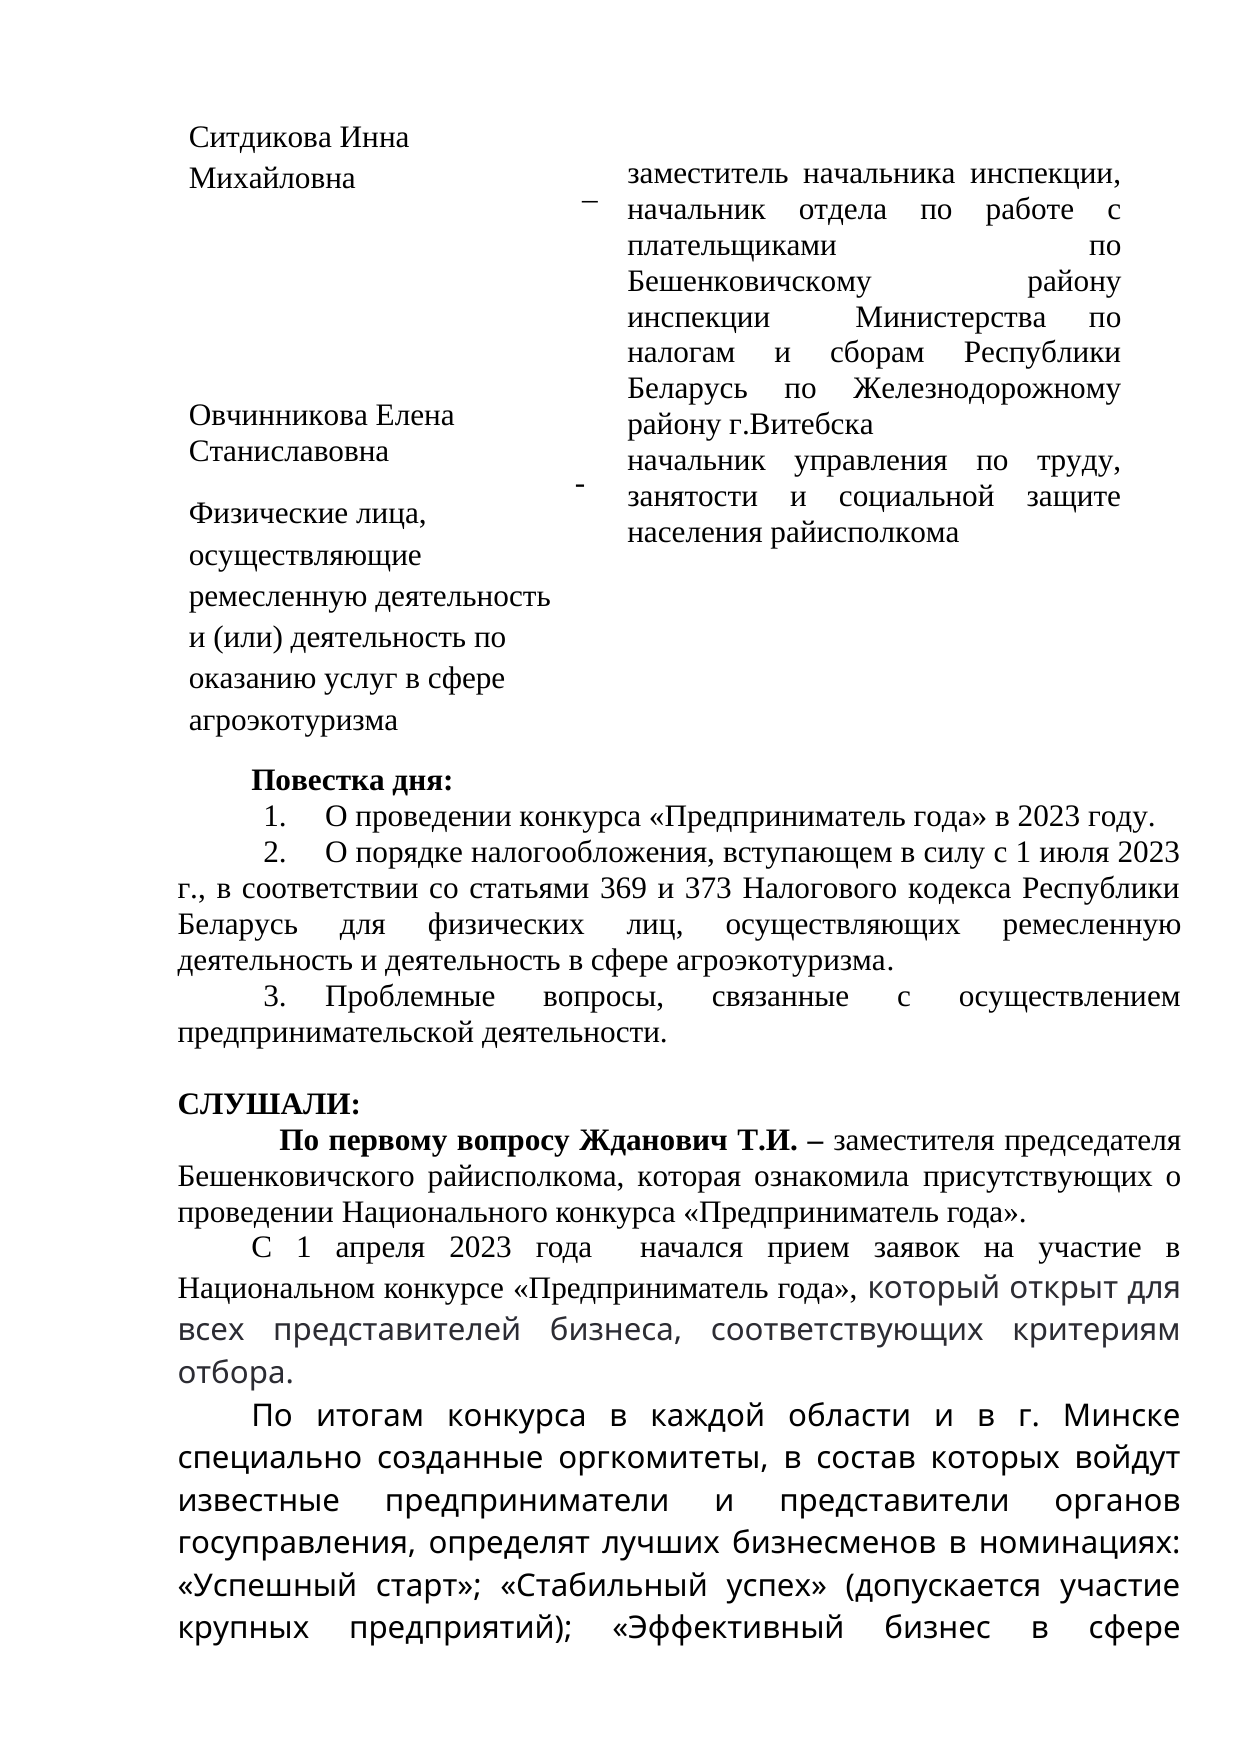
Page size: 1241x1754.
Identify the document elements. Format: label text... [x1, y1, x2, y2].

text СЛУШАЛИ: [177, 1085, 1181, 1121]
table_cell – – – - [563, 118, 616, 762]
text Повестка дня: [177, 762, 1181, 797]
text По первому вопросу Жданович Т.И. – заместителя председателя Бешенковичского райисполкома, которая ознакомила присутствующих о проведении Национального конкурса «Предприниматель года». [177, 1121, 1181, 1229]
list Проблемные вопросы, связанные с осуществлением предпринимательской деятельности. [177, 977, 1181, 1049]
text C 1 апреля 2023 года начался прием заявок на участие в Национальном конкурсе «Предприниматель года», который открыт для всех представителей бизнеса, соответствующих критериям отбора. [177, 1229, 1181, 1392]
list О проведении конкурса «Предприниматель года» в 2023 году. [263, 797, 1181, 833]
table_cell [177, 118, 563, 762]
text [177, 1392, 1181, 1648]
list О порядке налогообложения, вступающем в силу с 1 июля 2023 г., в соответствии со статьями 369 и 373 Налогового кодекса Республики Беларусь для физических лиц, осуществляющих ремесленную деятельность и деятельность в сфере агроэкотуризма. [177, 833, 1181, 977]
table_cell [616, 118, 1133, 762]
